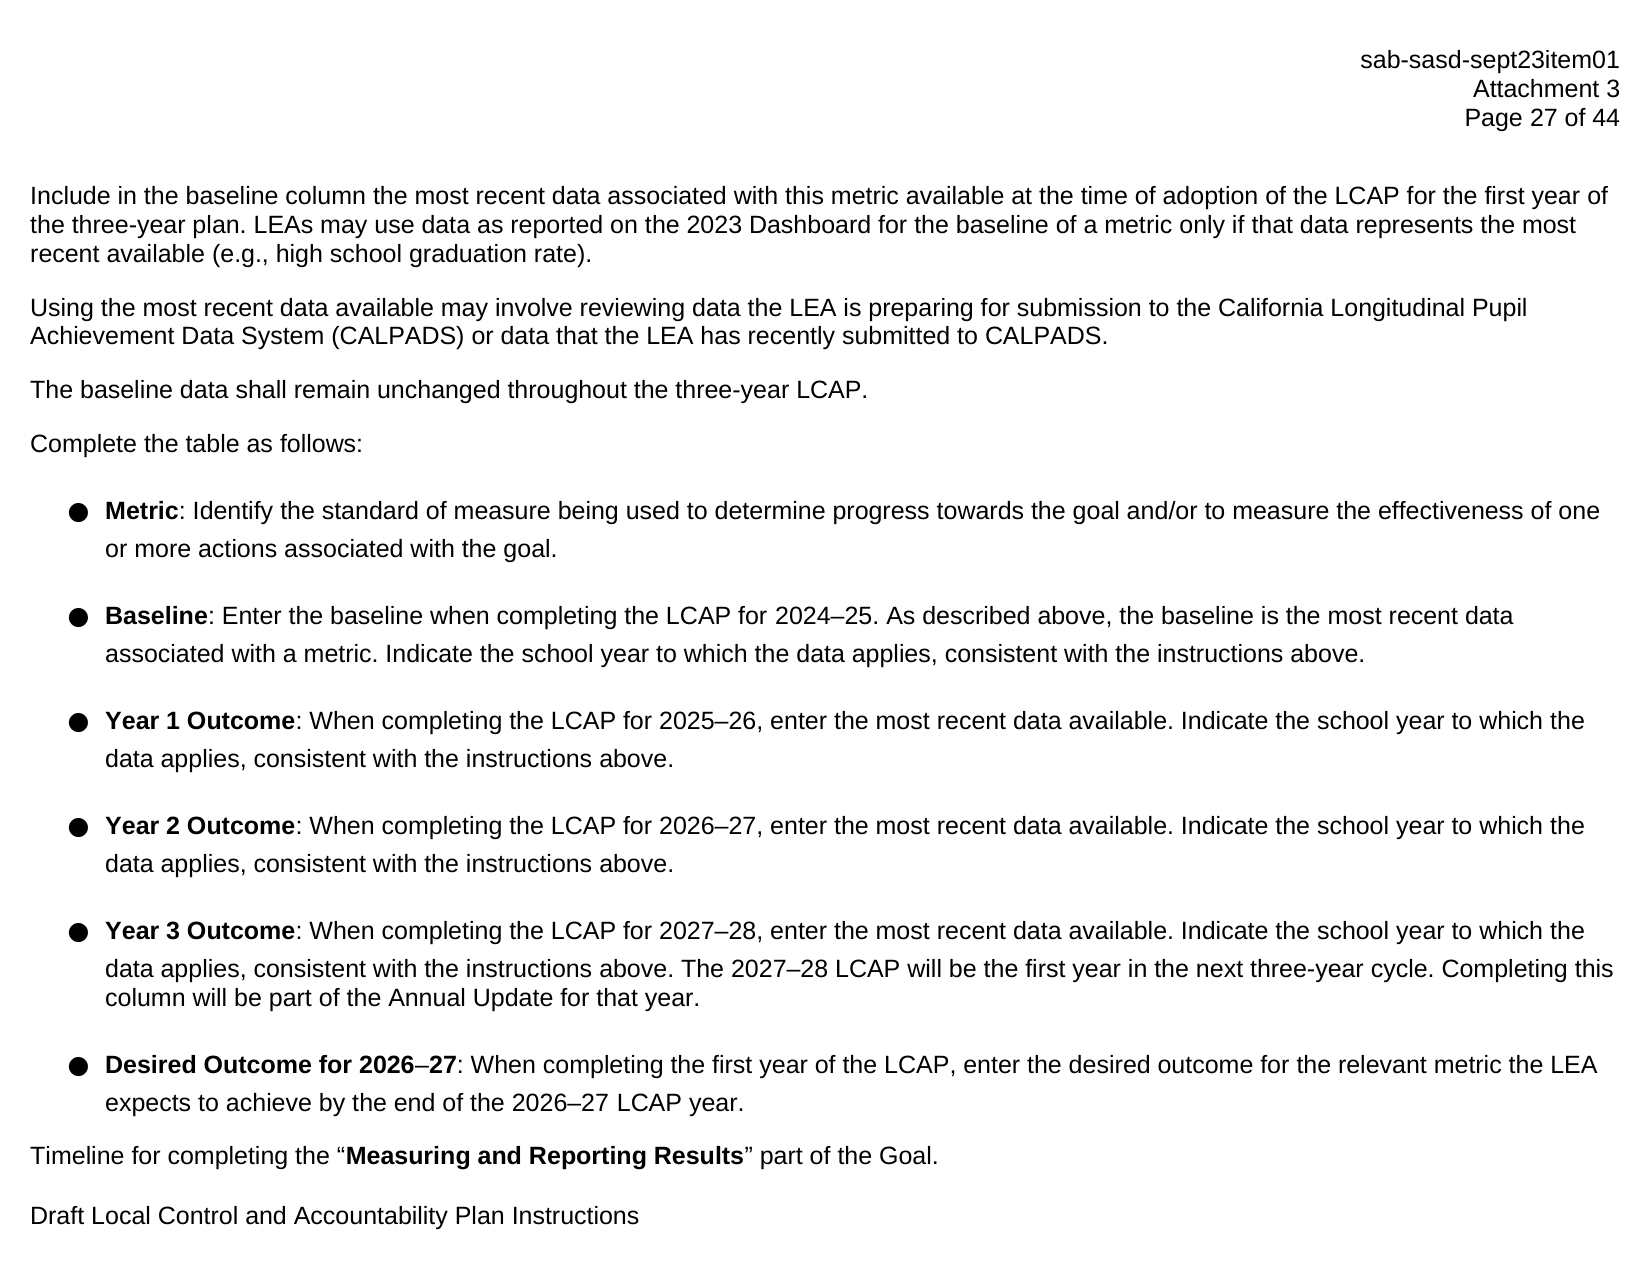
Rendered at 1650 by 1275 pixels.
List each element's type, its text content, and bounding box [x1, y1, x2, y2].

text The baseline data shall remain unchanged throughout the three-year LCAP. [30, 375, 1620, 404]
text Timeline for completing the “Measuring and Reporting Results” part of the Goal. [30, 1141, 1620, 1170]
list Desired Outcome for 2026–27: When completing the first year of the LCAP, enter the desired outcome for the relevant metric the LEA expects to achieve by the end of the 2026–27 LCAP year. [67, 1036, 1620, 1116]
list Year 3 Outcome: When completing the LCAP for 2027–28, enter the most recent data available. Indicate the school year to which the data applies, consistent with the instructions above. The 2027–28 LCAP will be the first year in the next three-year cycle. Completing this column will be part of the Annual Update for that year. [67, 902, 1620, 1011]
text Include in the baseline column the most recent data associated with this metric available at the time of adoption of the LCAP for the first year of the three-year plan. LEAs may use data as reported on the 2023 Dashboard for the baseline of a metric only if that data represents the most recent available (e.g., high school graduation rate). [30, 181, 1620, 267]
text Complete the table as follows: [30, 429, 1620, 457]
text Using the most recent data available may involve reviewing data the LEA is preparing for submission to the California Longitudinal Pupil Achievement Data System (CALPADS) or data that the LEA has recently submitted to CALPADS. [30, 292, 1620, 350]
list Metric: Identify the standard of measure being used to determine progress towards the goal and/or to measure the effectiveness of one or more actions associated with the goal. [67, 482, 1620, 562]
list Baseline: Enter the baseline when completing the LCAP for 2024–25. As described above, the baseline is the most recent data associated with a metric. Indicate the school year to which the data applies, consistent with the instructions above. [67, 587, 1620, 667]
list Year 1 Outcome: When completing the LCAP for 2025–26, enter the most recent data available. Indicate the school year to which the data applies, consistent with the instructions above. [67, 692, 1620, 772]
list Year 2 Outcome: When completing the LCAP for 2026–27, enter the most recent data available. Indicate the school year to which the data applies, consistent with the instructions above. [67, 797, 1620, 877]
